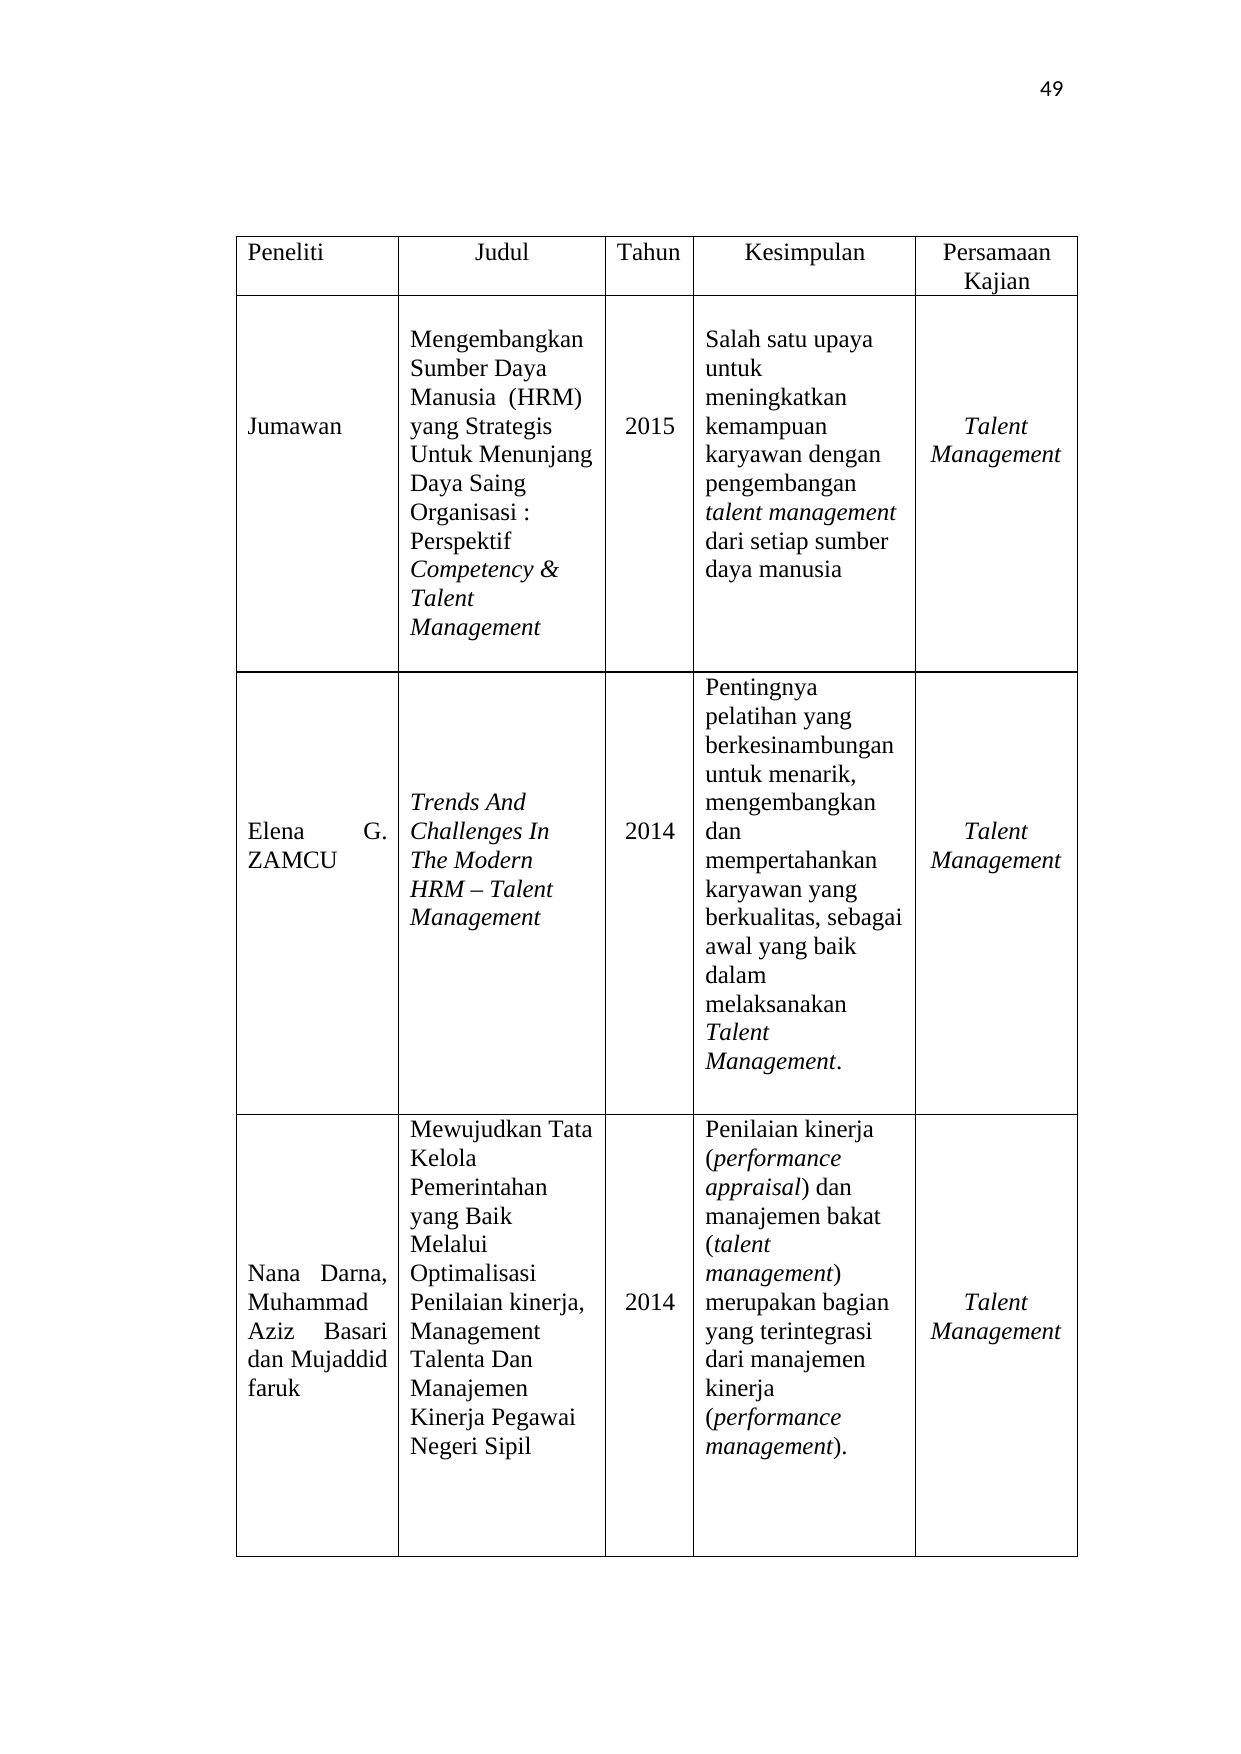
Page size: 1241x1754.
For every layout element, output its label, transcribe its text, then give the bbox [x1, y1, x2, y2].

table_cell Mengembangkan Sumber Daya Manusia (HRM) yang Strategis Untuk Menunjang Daya Saing Organisasi : Perspektif Competency & Talent Management [399, 296, 605, 671]
table_cell Salah satu upaya untuk meningkatkan kemampuan karyawan dengan pengembangan talent management dari setiap sumber daya manusia [694, 296, 915, 671]
table_header Kesimpulan [694, 237, 915, 295]
table_header Persamaan Kajian [916, 237, 1077, 295]
table_cell Penilaian kinerja (performance appraisal) dan manajemen bakat (talent management) merupakan bagian yang terintegrasi dari manajemen kinerja (performance management). [694, 1115, 915, 1556]
table_cell 2014 [606, 1115, 693, 1556]
table_header Peneliti [237, 237, 398, 295]
table_header Tahun [606, 237, 693, 295]
table_cell Nana Darna, Muhammad Aziz Basari dan Mujaddid faruk [237, 1115, 398, 1556]
table_cell Talent Management [916, 673, 1077, 1113]
table_cell Pentingnya pelatihan yang berkesinambungan untuk menarik, mengembangkan dan mempertahankan karyawan yang berkualitas, sebagai awal yang baik dalam melaksanakan Talent Management. [694, 673, 915, 1113]
table_cell Jumawan [237, 296, 398, 671]
table_cell Talent Management [916, 1115, 1077, 1556]
table_header Judul [399, 237, 605, 295]
table_cell Talent Management [916, 296, 1077, 671]
table_cell Mewujudkan Tata Kelola Pemerintahan yang Baik Melalui Optimalisasi Penilaian kinerja, Management Talenta Dan Manajemen Kinerja Pegawai Negeri Sipil [399, 1115, 605, 1556]
table_cell 2015 [606, 296, 693, 671]
table_cell Elena G. ZAMCU [237, 673, 398, 1113]
table_cell Trends And Challenges In The Modern HRM – Talent Management [399, 673, 605, 1113]
table_cell 2014 [606, 673, 693, 1113]
